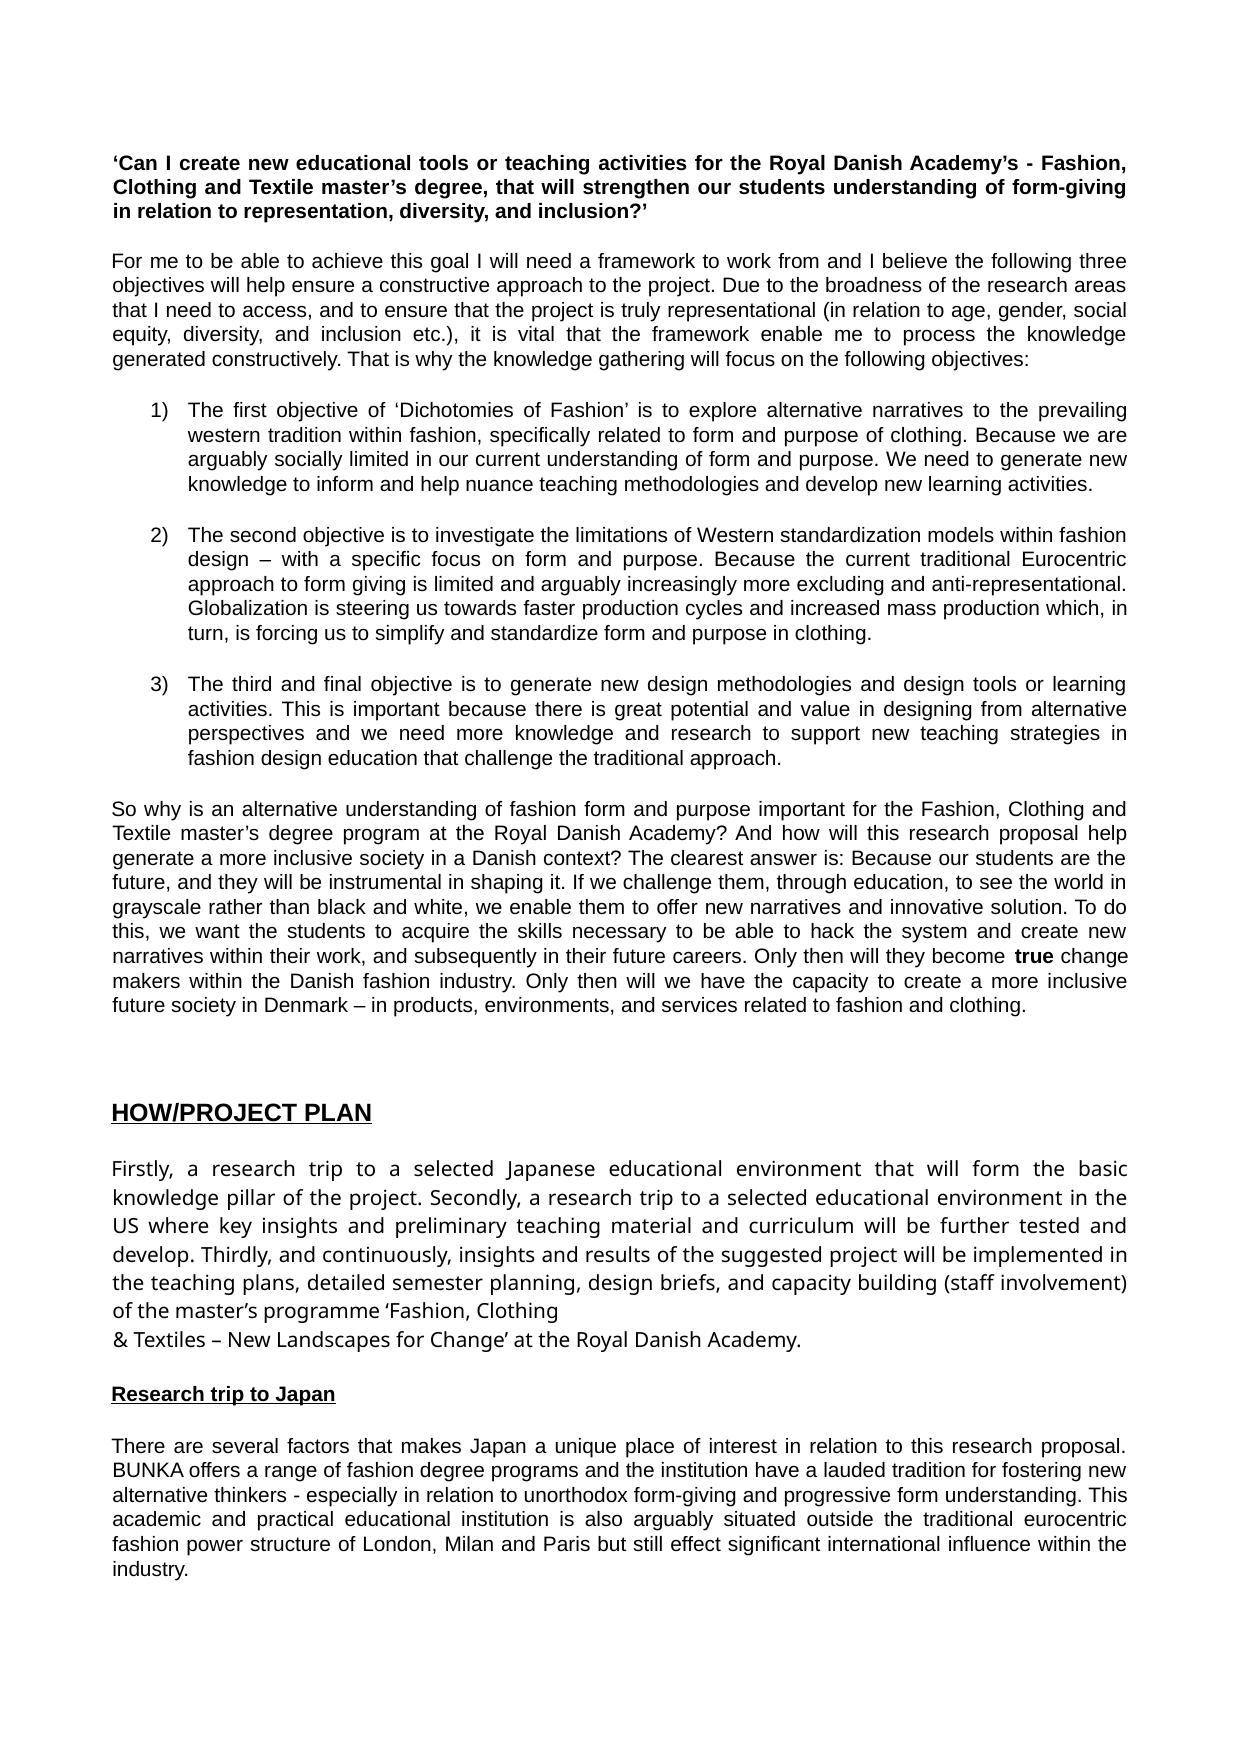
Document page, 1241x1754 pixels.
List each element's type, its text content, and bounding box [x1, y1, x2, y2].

text So why is an alternative understanding of fashion form and purpose important for the Fashion, Clothing and Textile master’s degree program at the Royal Danish Academy? And how will this research proposal help generate a more inclusive society in a Danish context? The clearest answer is: Because our students are the future, and they will be instrumental in shaping it. If we challenge them, through education, to see the world in grayscale rather than black and white, we enable them to offer new narratives and innovative solution. To do this, we want the students to acquire the skills necessary to be able to hack the system and create new narratives within their work, and subsequently in their future careers. Only then will they become true change makers within the Danish fashion industry. Only then will we have the capacity to create a more inclusive future society in Denmark – in products, environments, and services related to fashion and clothing. [111, 796, 1129, 1017]
text ‘Can I create new educational tools or teaching activities for the Royal Danish Academy’s - Fashion, Clothing and Textile master’s degree, that will strengthen our students understanding of form-giving in relation to representation, diversity, and inclusion?’ [113, 151, 1128, 223]
text Firstly, a research trip to a selected Japanese educational environment that will form the basic knowledge pillar of the project. Secondly, a research trip to a selected educational environment in the US where key insights and preliminary teaching material and curriculum will be further tested and develop. Thirdly, and continuously, insights and results of the suggested project will be implemented in the teaching plans, detailed semester planning, design briefs, and capacity building (staff involvement) of the master’s programme ‘Fashion, Clothing [111, 1154, 1129, 1325]
list The first objective of ‘Dichotomies of Fashion’ is to explore alternative narratives to the prevailing western tradition within fashion, specifically related to form and purpose of clothing. Because we are arguably socially limited in our current understanding of form and purpose. We need to generate new knowledge to inform and help nuance teaching methodologies and develop new learning activities. [150, 398, 1129, 496]
list The second objective is to investigate the limitations of Western standardization models within fashion design – with a specific focus on form and purpose. Because the current traditional Eurocentric approach to form giving is limited and arguably increasingly more excluding and anti-representational. Globalization is steering us towards faster production cycles and increased mass production which, in turn, is forcing us to simplify and standardize form and purpose in clothing. [150, 522, 1129, 645]
text For me to be able to achieve this goal I will need a framework to work from and I believe the following three objectives will help ensure a constructive approach to the project. Due to the broadness of the research areas that I need to access, and to ensure that the project is truly representational (in relation to age, gender, social equity, diversity, and inclusion etc.), it is vital that the framework enable me to process the knowledge generated constructively. That is why the knowledge gathering will focus on the following objectives: [111, 248, 1129, 371]
list The third and final objective is to generate new design methodologies and design tools or learning activities. This is important because there is great potential and value in designing from alternative perspectives and we need more knowledge and research to support new teaching strategies in fashion design education that challenge the traditional approach. [150, 672, 1129, 769]
subtitle Research trip to Japan [111, 1382, 1128, 1406]
text There are several factors that makes Japan a unique place of interest in relation to this research proposal. BUNKA offers a range of fashion degree programs and the institution have a lauded tradition for fostering new alternative thinkers - especially in relation to unorthodox form-giving and progressive form understanding. This academic and practical educational institution is also arguably situated outside the traditional eurocentric fashion power structure of London, Milan and Paris but still effect significant international influence within the industry. [111, 1433, 1129, 1580]
subtitle HOW/PROJECT PLAN [111, 1097, 1128, 1126]
text & Textiles – New Landscapes for Change’ at the Royal Danish Academy. [113, 1325, 1129, 1354]
